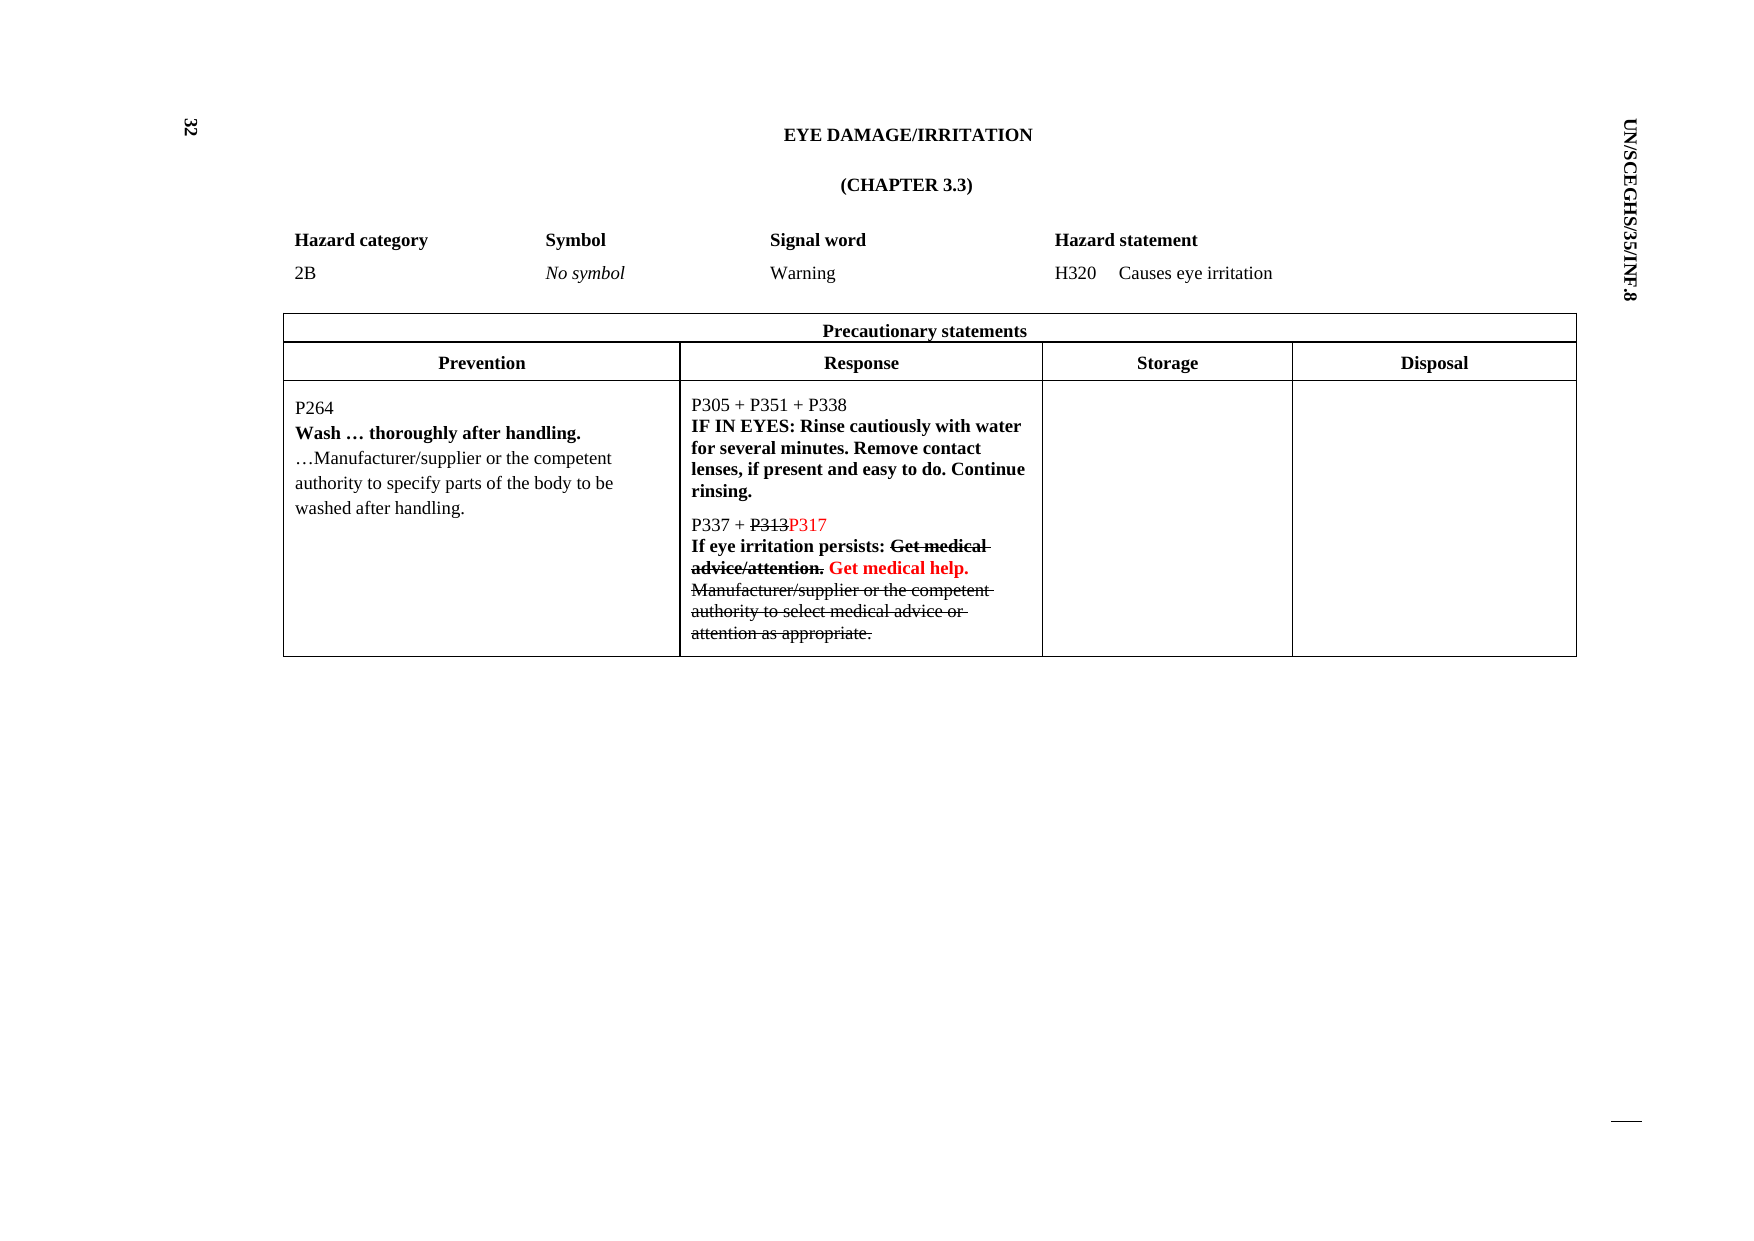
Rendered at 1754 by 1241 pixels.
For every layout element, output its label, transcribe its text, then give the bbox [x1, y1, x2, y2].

table_cell H320 [1043, 254, 1107, 288]
table_cell Response [681, 343, 1042, 380]
table_cell 2B [283, 254, 534, 288]
table_header Hazard category [283, 221, 534, 254]
table_cell No symbol [534, 254, 759, 288]
table_header Signal word [759, 221, 1043, 254]
table_cell Warning [759, 254, 1043, 288]
table_cell Prevention [284, 343, 679, 380]
table_cell [1043, 381, 1292, 656]
table_cell P305 + P351 + P338 IF IN EYES: Rinse cautiously with water for several minutes. Remove contact lenses, if present and easy to do. Continue rinsing. P337 + P313P317 If eye irritation persists: Get medical advice/attention. Get medical help. Manufacturer/supplier or the competent authority to select medical advice or attention as appropriate. [681, 381, 1042, 656]
text (CHAPTER 3.3) [236, 171, 1577, 196]
table_header Symbol [534, 221, 759, 254]
table_header Hazard statement [1043, 221, 1577, 254]
table_cell P264 Wash … thoroughly after handling. …Manufacturer/supplier or the competent authority to specify parts of the body to be washed after handling. [284, 381, 679, 656]
table_cell Causes eye irritation [1108, 254, 1577, 288]
table_cell [1293, 381, 1576, 656]
table_cell Storage [1043, 343, 1292, 380]
table_header Precautionary statements [284, 314, 1576, 341]
subtitle EYE DAMAGE/IRRITATION [236, 124, 1577, 146]
table_cell Disposal [1293, 343, 1576, 380]
